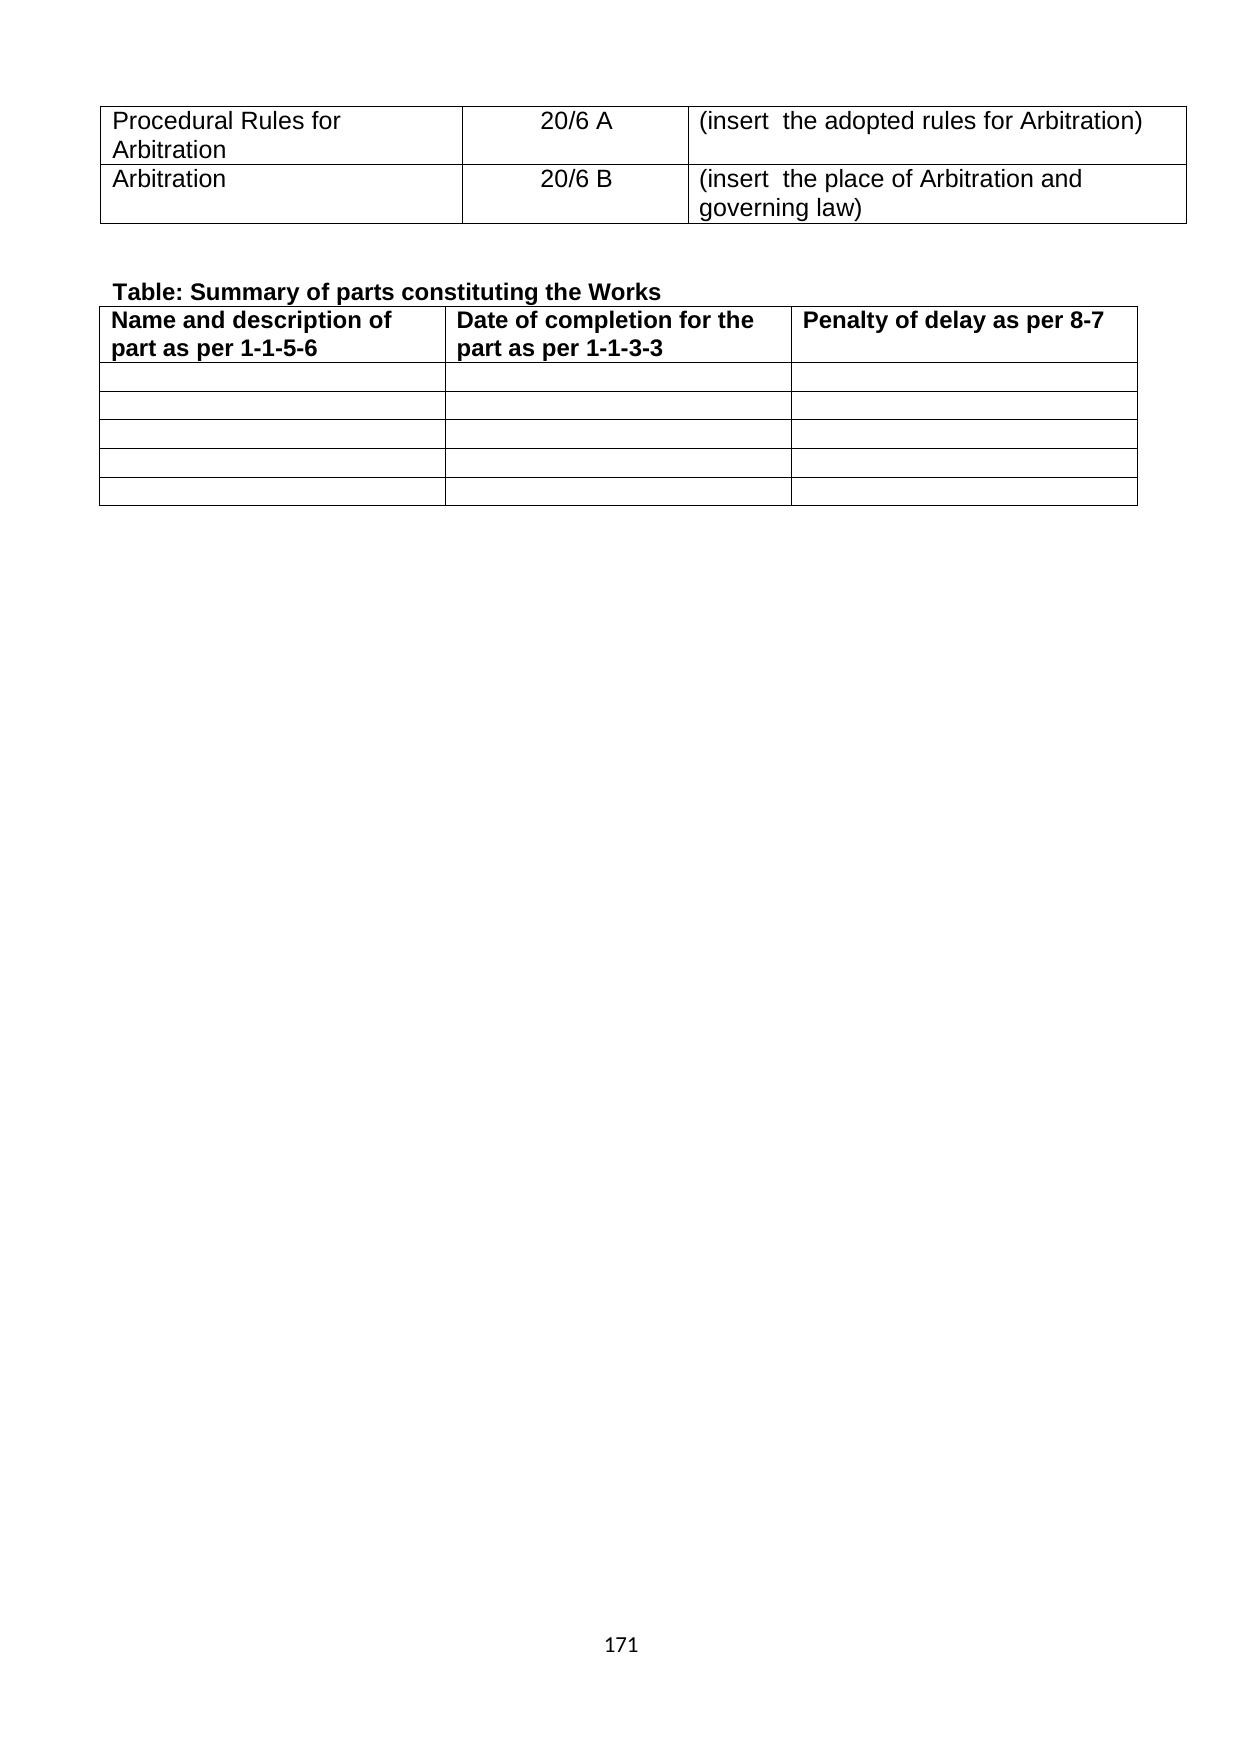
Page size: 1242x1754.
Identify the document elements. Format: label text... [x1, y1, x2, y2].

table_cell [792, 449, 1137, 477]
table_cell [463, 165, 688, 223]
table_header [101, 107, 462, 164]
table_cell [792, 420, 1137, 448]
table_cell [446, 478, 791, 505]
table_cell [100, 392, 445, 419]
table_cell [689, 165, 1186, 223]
text Table: Summary of parts constituting the Works [112, 278, 1154, 306]
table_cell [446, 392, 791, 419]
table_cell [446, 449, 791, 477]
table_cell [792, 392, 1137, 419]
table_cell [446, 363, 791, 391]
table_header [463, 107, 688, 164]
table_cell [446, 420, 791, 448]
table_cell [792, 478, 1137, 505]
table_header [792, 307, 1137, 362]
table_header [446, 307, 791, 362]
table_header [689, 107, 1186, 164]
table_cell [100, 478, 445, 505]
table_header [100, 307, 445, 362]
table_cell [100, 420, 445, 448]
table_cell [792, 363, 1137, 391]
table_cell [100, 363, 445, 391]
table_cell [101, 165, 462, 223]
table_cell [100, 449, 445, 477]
